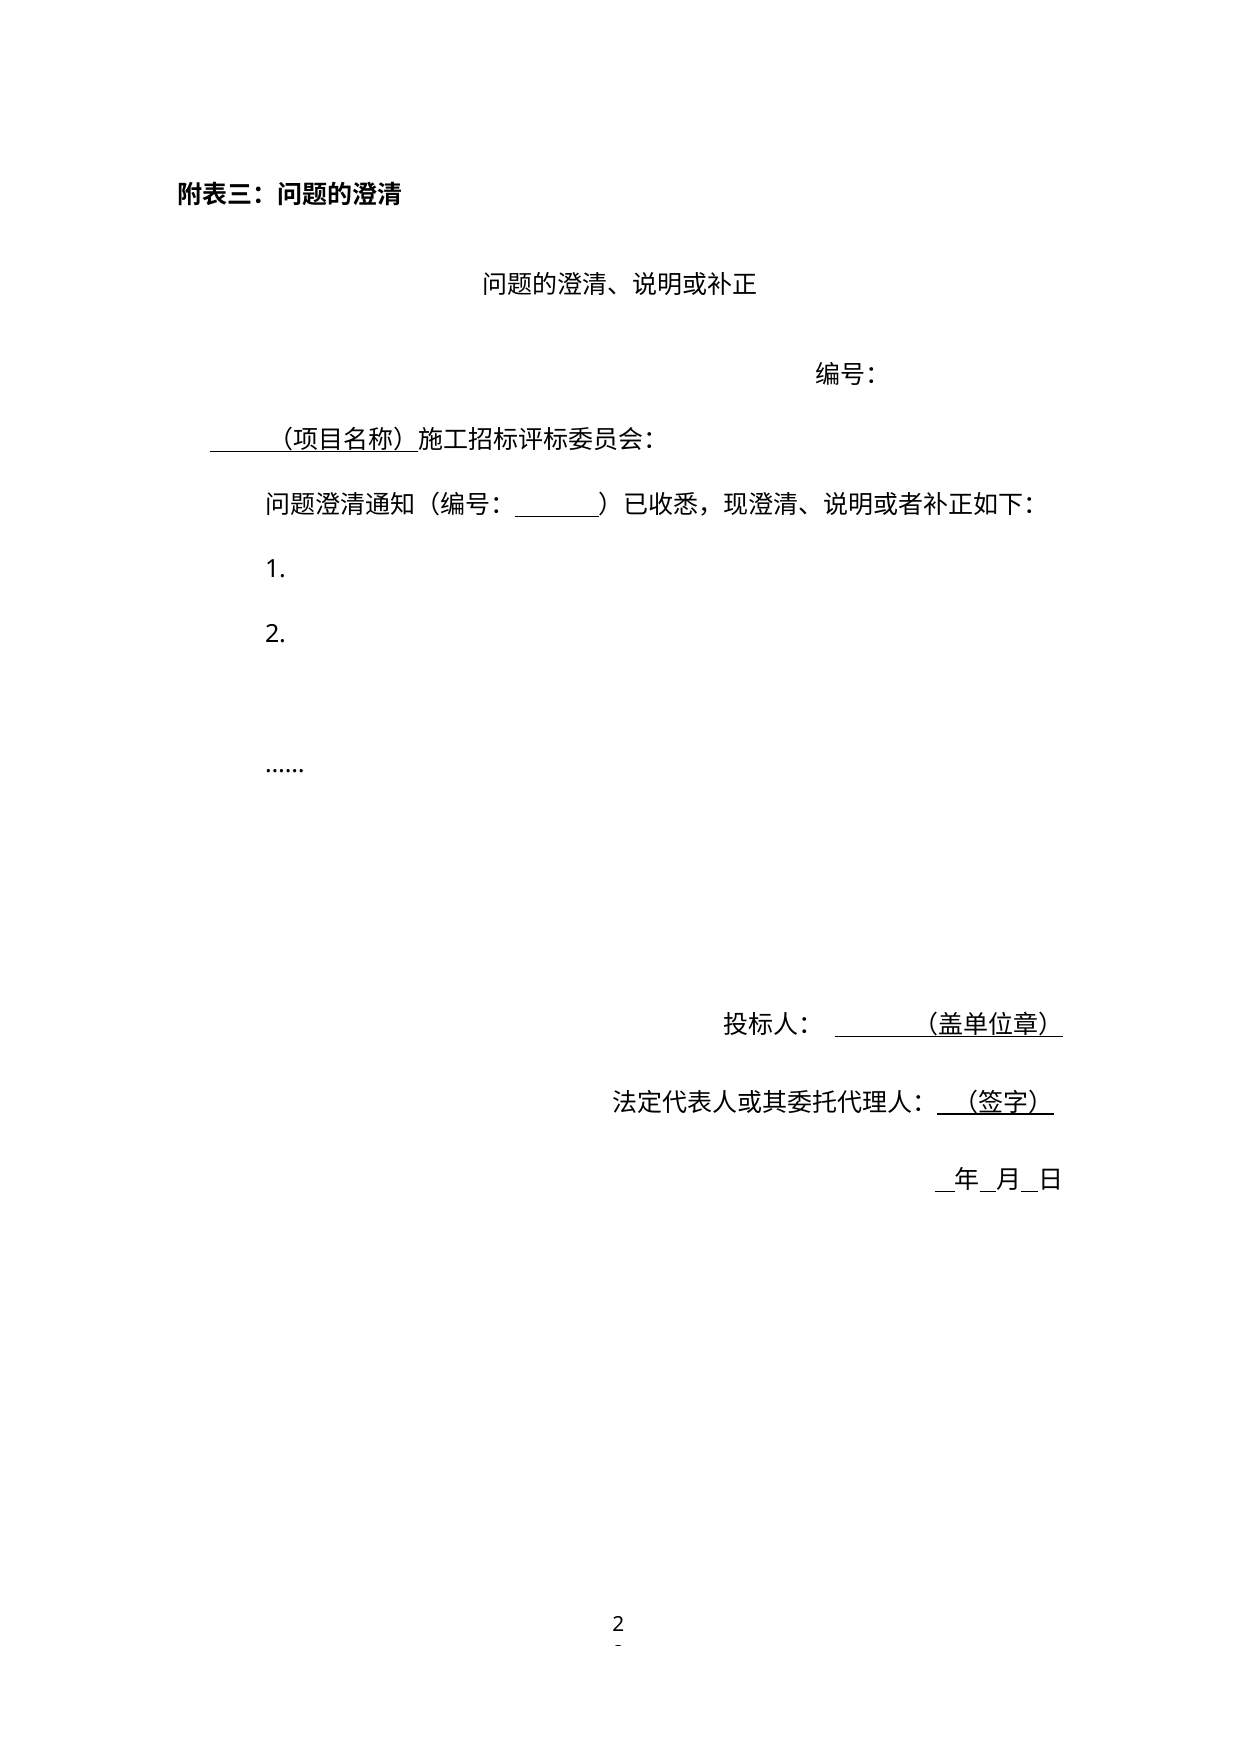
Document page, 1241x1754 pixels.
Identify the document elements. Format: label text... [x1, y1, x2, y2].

text …… [177, 730, 1063, 795]
text 投标人： （盖单位章） [177, 990, 1063, 1055]
text 问题澄清通知（编号： ）已收悉，现澄清、说明或者补正如下： [177, 470, 1063, 535]
text 附表三：问题的澄清 [177, 160, 1063, 225]
text 2. [177, 600, 1063, 665]
text 年 月 日 [177, 1145, 1063, 1210]
text 法定代表人或其委托代理人： （签字） [177, 1068, 1054, 1133]
text 编号： [177, 340, 1063, 405]
text 问题的澄清、说明或补正 [177, 250, 1063, 315]
text （项目名称）施工招标评标委员会： [177, 405, 1063, 470]
text 1. [177, 535, 1063, 600]
